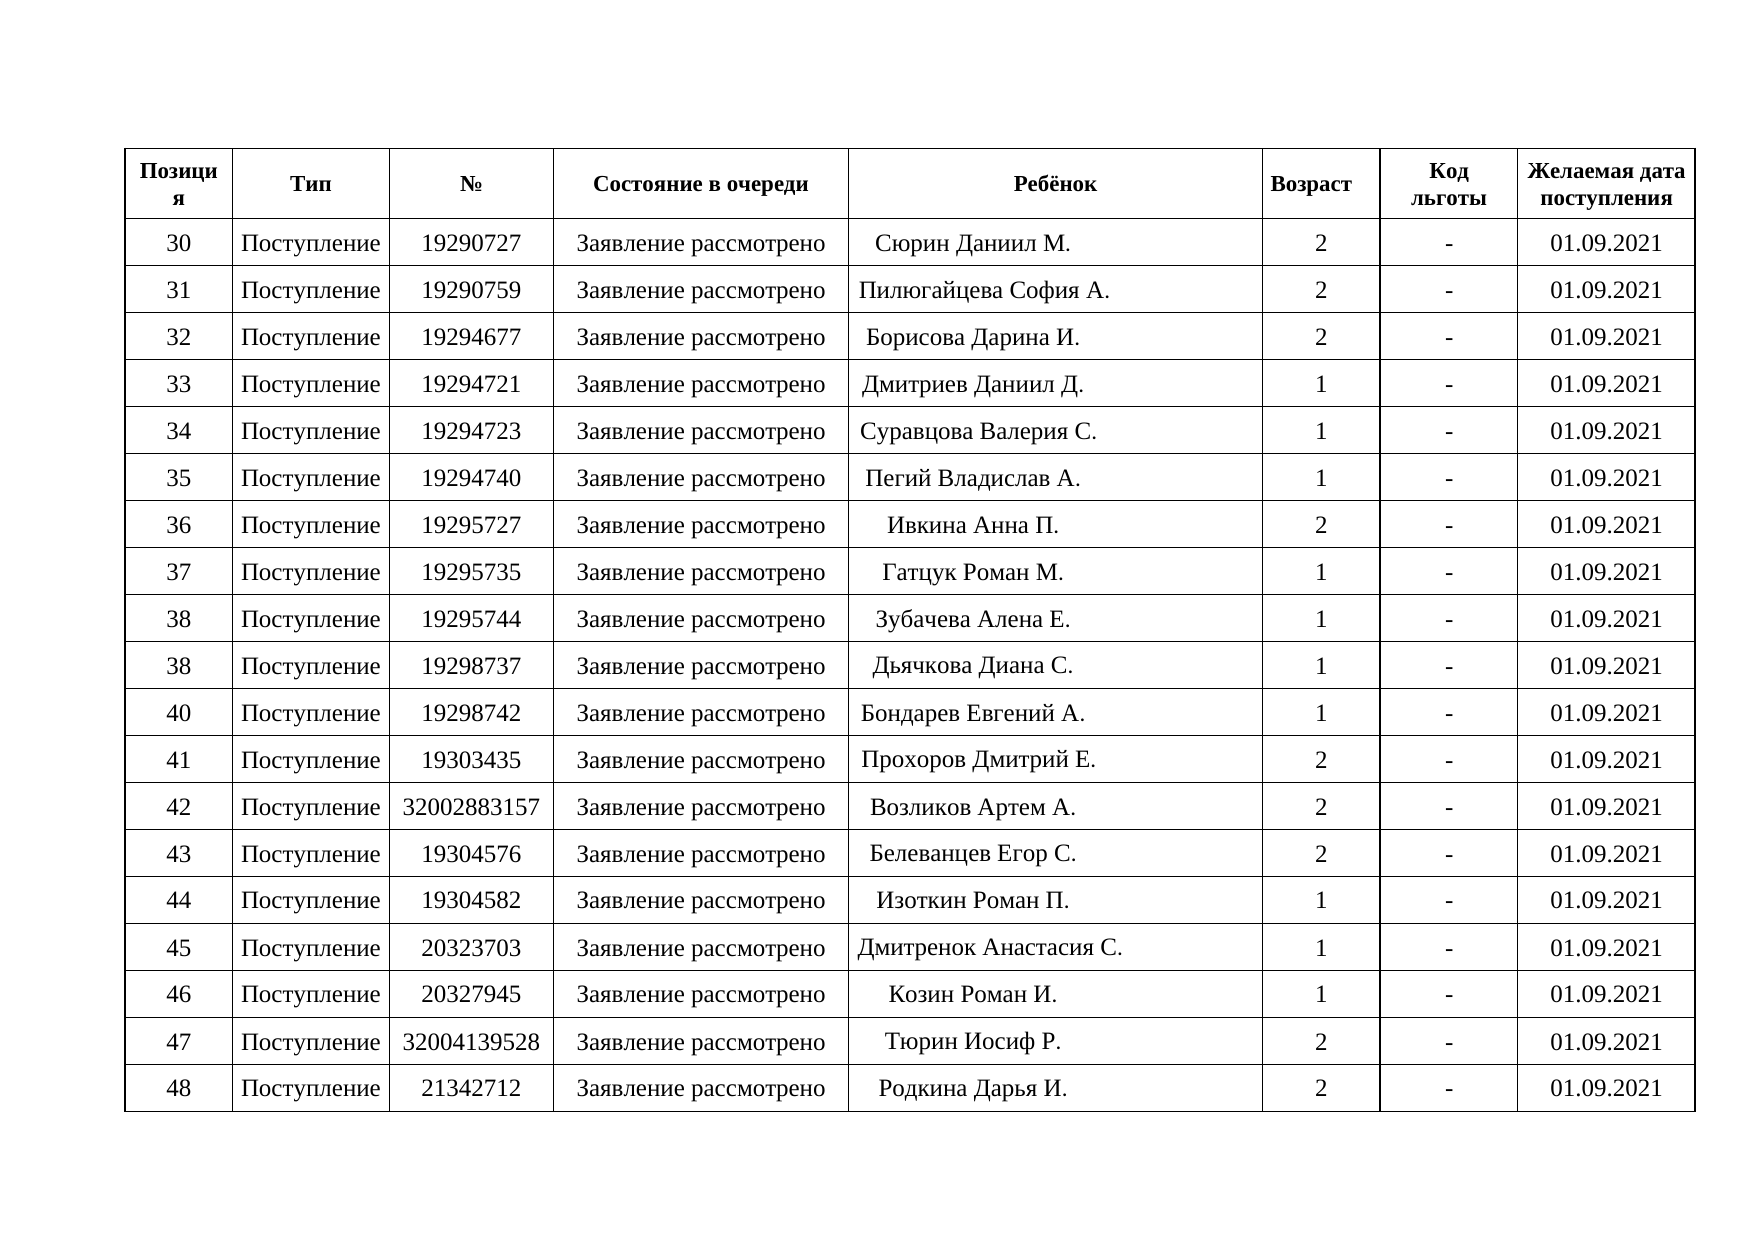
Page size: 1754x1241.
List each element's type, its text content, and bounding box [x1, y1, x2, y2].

table_cell Заявление рассмотрено [554, 642, 848, 688]
table_cell Поступление [233, 501, 389, 547]
table_cell Поступление [233, 830, 389, 876]
table_cell 01.09.2021 [1518, 971, 1694, 1017]
table_cell Заявление рассмотрено [554, 783, 848, 829]
table_cell - [1381, 924, 1517, 970]
table_cell Заявление рассмотрено [554, 219, 848, 265]
table_cell Заявление рассмотрено [554, 501, 848, 547]
table_cell Поступление [233, 642, 389, 688]
table_header Тип [233, 149, 389, 218]
table_cell Возликов Артем А. ______________ [849, 783, 1262, 829]
table_cell - [1381, 548, 1517, 594]
table_cell Козин Роман И. ______________ [849, 971, 1262, 1017]
table_cell - [1381, 360, 1517, 406]
table_cell Заявление рассмотрено [554, 454, 848, 500]
table_cell 01.09.2021 [1518, 1065, 1694, 1111]
table_cell 19295735 [390, 548, 553, 594]
table_cell 19294677 [390, 313, 553, 359]
table_cell Борисова Дарина И. ______________ [849, 313, 1262, 359]
table_cell 43 [126, 830, 232, 876]
table_cell Дмитриев Даниил Д. ______________ [849, 360, 1262, 406]
table_header Возраст [1263, 149, 1379, 218]
table_cell Поступление [233, 783, 389, 829]
table_cell Поступление [233, 971, 389, 1017]
table_cell 01.09.2021 [1518, 736, 1694, 782]
table_cell - [1381, 736, 1517, 782]
table_cell 19290727 [390, 219, 553, 265]
table_cell 1 [1263, 689, 1379, 735]
table_cell Поступление [233, 454, 389, 500]
table_cell Белеванцев Егор С. ______________ [849, 830, 1262, 876]
table_cell 2 [1263, 313, 1379, 359]
table_cell 19294740 [390, 454, 553, 500]
table_cell - [1381, 689, 1517, 735]
table_cell 01.09.2021 [1518, 877, 1694, 923]
table_cell Заявление рассмотрено [554, 548, 848, 594]
table_cell Поступление [233, 736, 389, 782]
table_cell Поступление [233, 1018, 389, 1064]
table_cell 30 [126, 219, 232, 265]
table_cell Заявление рассмотрено [554, 736, 848, 782]
table_cell Дмитренок Анастасия С. ___________ [849, 924, 1262, 970]
table_cell 01.09.2021 [1518, 830, 1694, 876]
table_cell 1 [1263, 971, 1379, 1017]
table_cell Поступление [233, 924, 389, 970]
table_cell 1 [1263, 924, 1379, 970]
table_cell 01.09.2021 [1518, 642, 1694, 688]
table_cell Заявление рассмотрено [554, 595, 848, 641]
table_cell Поступление [233, 407, 389, 453]
table_cell 40 [126, 689, 232, 735]
table_cell 20323703 [390, 924, 553, 970]
table_header Код льготы [1381, 149, 1517, 218]
table_header Желаемая дата поступления [1518, 149, 1694, 218]
table_cell 32002883157 [390, 783, 553, 829]
table_cell 19298742 [390, 689, 553, 735]
table_cell Поступление [233, 266, 389, 312]
table_cell Заявление рассмотрено [554, 877, 848, 923]
table_cell 19298737 [390, 642, 553, 688]
table_cell Изоткин Роман П. ______________ [849, 877, 1262, 923]
table_cell 01.09.2021 [1518, 219, 1694, 265]
table_cell 38 [126, 642, 232, 688]
table_cell 37 [126, 548, 232, 594]
table_cell Заявление рассмотрено [554, 1018, 848, 1064]
table_cell 01.09.2021 [1518, 924, 1694, 970]
table_cell 19295727 [390, 501, 553, 547]
table_cell - [1381, 501, 1517, 547]
table_cell Тюрин Иосиф Р. ______________ [849, 1018, 1262, 1064]
table_cell Заявление рассмотрено [554, 689, 848, 735]
table_cell 19294723 [390, 407, 553, 453]
table_cell Поступление [233, 689, 389, 735]
table_cell 01.09.2021 [1518, 407, 1694, 453]
table_cell 41 [126, 736, 232, 782]
table_cell Заявление рассмотрено [554, 360, 848, 406]
table_cell 47 [126, 1018, 232, 1064]
table_cell - [1381, 830, 1517, 876]
table_cell 36 [126, 501, 232, 547]
table_cell - [1381, 971, 1517, 1017]
table_cell 01.09.2021 [1518, 266, 1694, 312]
table_cell 38 [126, 595, 232, 641]
table_cell Поступление [233, 313, 389, 359]
table_cell Заявление рассмотрено [554, 313, 848, 359]
table_cell - [1381, 642, 1517, 688]
table_cell Поступление [233, 595, 389, 641]
table_cell 31 [126, 266, 232, 312]
table_cell 1 [1263, 595, 1379, 641]
table_cell 1 [1263, 360, 1379, 406]
table_cell Родкина Дарья И. ______________ [849, 1065, 1262, 1111]
table_cell Ивкина Анна П. ______________ [849, 501, 1262, 547]
table_cell 2 [1263, 783, 1379, 829]
table_cell 01.09.2021 [1518, 595, 1694, 641]
table_cell 48 [126, 1065, 232, 1111]
table_cell Прохоров Дмитрий Е. _____________ [849, 736, 1262, 782]
table_cell 33 [126, 360, 232, 406]
table_cell Пилюгайцева София А. ____________ [849, 266, 1262, 312]
table_cell Поступление [233, 360, 389, 406]
table_cell - [1381, 219, 1517, 265]
table_cell Поступление [233, 548, 389, 594]
table_header Позиция [126, 149, 232, 218]
table_cell 1 [1263, 642, 1379, 688]
table_cell - [1381, 313, 1517, 359]
table_cell - [1381, 454, 1517, 500]
table_cell - [1381, 783, 1517, 829]
table_cell Суравцова Валерия С. _____________ [849, 407, 1262, 453]
table_cell 46 [126, 971, 232, 1017]
table_cell 01.09.2021 [1518, 501, 1694, 547]
table_cell Заявление рассмотрено [554, 407, 848, 453]
table_cell 2 [1263, 219, 1379, 265]
table_cell 2 [1263, 830, 1379, 876]
table_cell 2 [1263, 501, 1379, 547]
table_cell - [1381, 266, 1517, 312]
table_cell 19304576 [390, 830, 553, 876]
table_cell 42 [126, 783, 232, 829]
table_cell 32004139528 [390, 1018, 553, 1064]
table_cell 19294721 [390, 360, 553, 406]
table_cell - [1381, 1018, 1517, 1064]
table_cell 45 [126, 924, 232, 970]
table_cell Зубачева Алена Е. ______________ [849, 595, 1262, 641]
table_cell Поступление [233, 1065, 389, 1111]
table_cell Сюрин Даниил М. ______________ [849, 219, 1262, 265]
table_cell 2 [1263, 736, 1379, 782]
table_cell 01.09.2021 [1518, 313, 1694, 359]
table_cell Заявление рассмотрено [554, 1065, 848, 1111]
table_header Ребёнок [849, 149, 1262, 218]
table_cell Заявление рассмотрено [554, 266, 848, 312]
table_cell Бондарев Евгений А. ______________ [849, 689, 1262, 735]
table_cell - [1381, 877, 1517, 923]
table_cell 34 [126, 407, 232, 453]
table_header № [390, 149, 553, 218]
table_header Состояние в очереди [554, 149, 848, 218]
table_cell 1 [1263, 454, 1379, 500]
table_cell 20327945 [390, 971, 553, 1017]
table_cell - [1381, 1065, 1517, 1111]
table_cell 44 [126, 877, 232, 923]
table_cell Пегий Владислав А. ______________ [849, 454, 1262, 500]
table_cell 1 [1263, 548, 1379, 594]
table_cell - [1381, 407, 1517, 453]
table_cell Дьячкова Диана С. ______________ [849, 642, 1262, 688]
table_cell 1 [1263, 407, 1379, 453]
table_cell 01.09.2021 [1518, 548, 1694, 594]
table_cell 2 [1263, 1018, 1379, 1064]
table_cell 35 [126, 454, 232, 500]
table_cell 19304582 [390, 877, 553, 923]
table_cell 01.09.2021 [1518, 783, 1694, 829]
table_cell 19290759 [390, 266, 553, 312]
table_cell Заявление рассмотрено [554, 924, 848, 970]
table_cell Заявление рассмотрено [554, 830, 848, 876]
table_cell 01.09.2021 [1518, 454, 1694, 500]
table_cell Поступление [233, 219, 389, 265]
table_cell 21342712 [390, 1065, 553, 1111]
table_cell 19295744 [390, 595, 553, 641]
table_cell 19303435 [390, 736, 553, 782]
table_cell 01.09.2021 [1518, 1018, 1694, 1064]
table_cell 2 [1263, 266, 1379, 312]
table_cell Заявление рассмотрено [554, 971, 848, 1017]
table_cell 32 [126, 313, 232, 359]
table_cell Гатцук Роман М. ______________ [849, 548, 1262, 594]
table_cell Поступление [233, 877, 389, 923]
table_cell 1 [1263, 877, 1379, 923]
table_cell - [1381, 595, 1517, 641]
table_cell 01.09.2021 [1518, 689, 1694, 735]
table_cell 2 [1263, 1065, 1379, 1111]
table_cell 01.09.2021 [1518, 360, 1694, 406]
